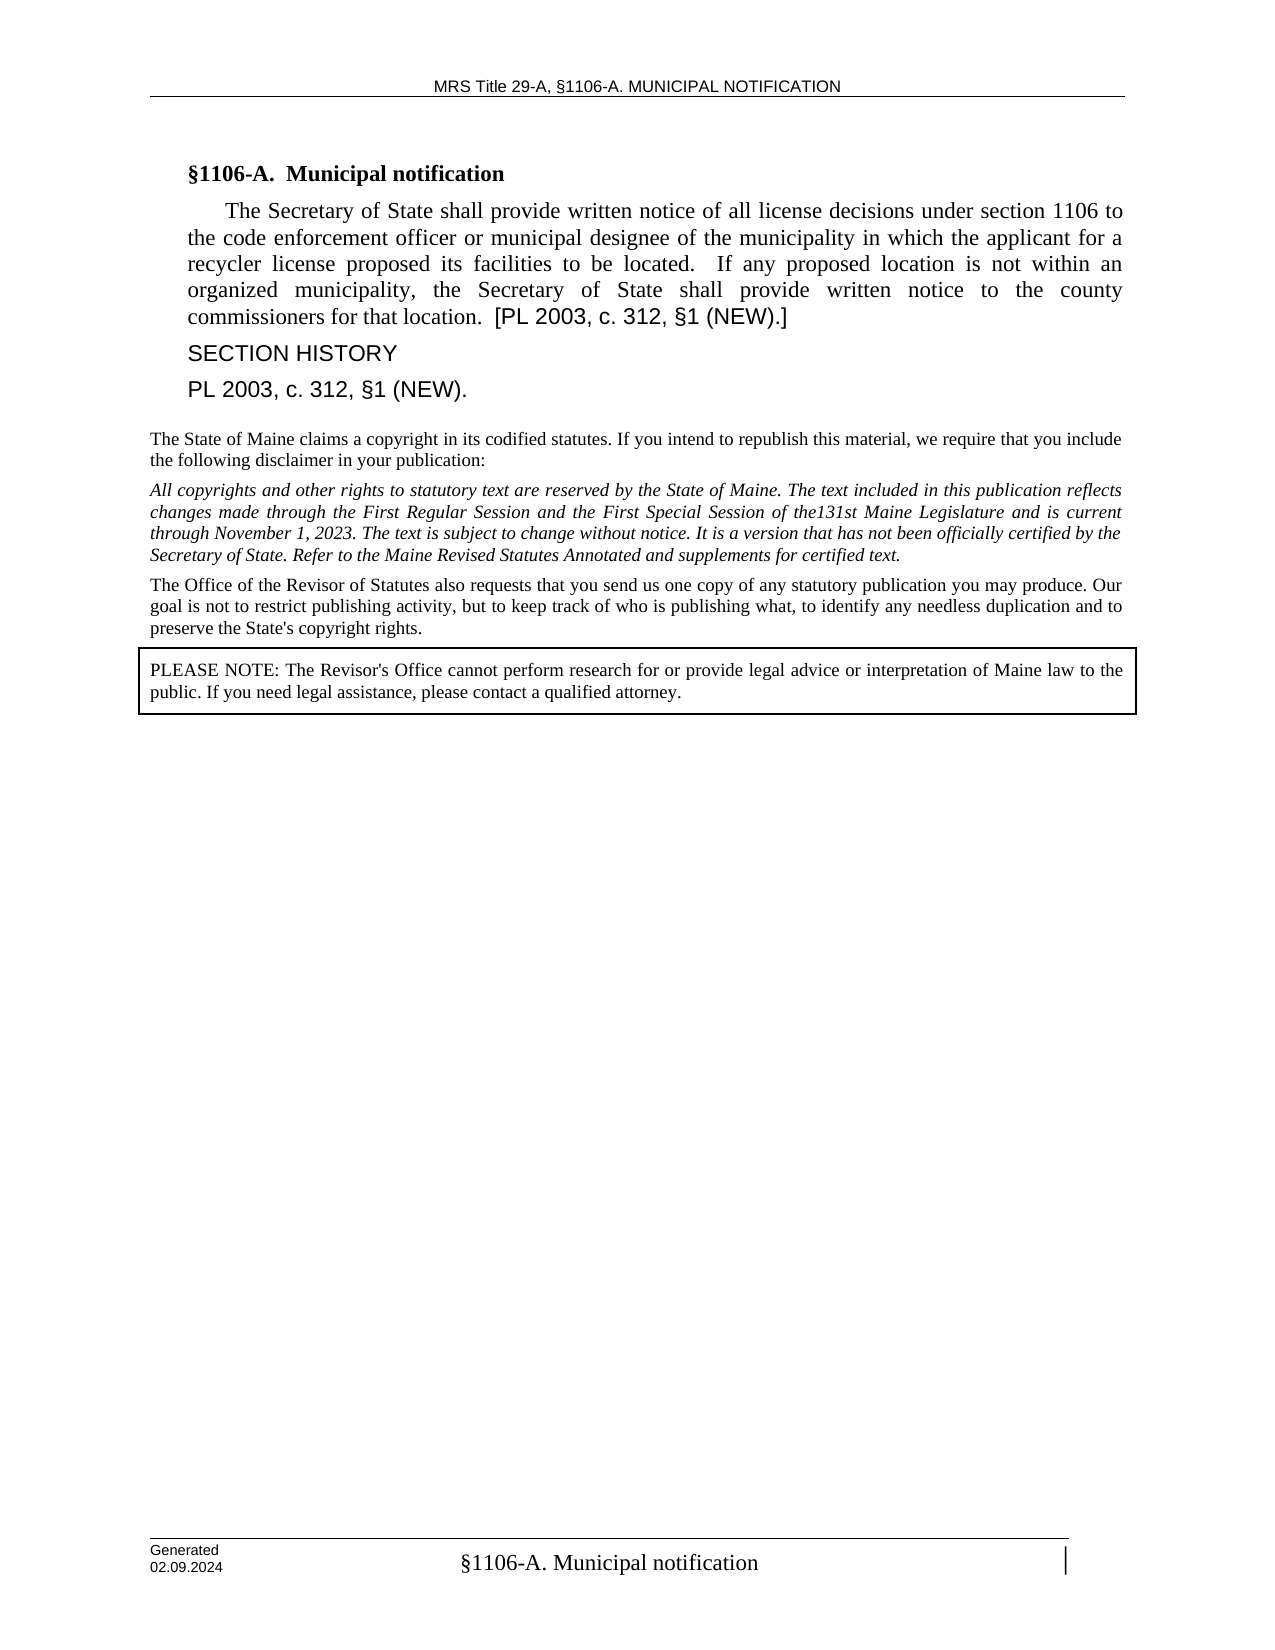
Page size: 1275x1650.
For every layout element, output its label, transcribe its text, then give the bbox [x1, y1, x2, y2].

text The Office of the Revisor of Statutes also requests that you send us one copy of any statutory publication you may produce. Our goal is not to restrict publishing activity, but to keep track of who is publishing what, to identify any needless duplication and to preserve the State's copyright rights. [150, 574, 1125, 638]
text The State of Maine claims a copyright in its codified statutes. If you intend to republish this material, we require that you include the following disclaimer in your publication: [150, 428, 1125, 471]
text SECTION HISTORY [187, 339, 1125, 366]
text PLEASE NOTE: The Revisor's Office cannot perform research for or provide legal advice or interpretation of Maine law to the public. If you need legal assistance, please contact a qualified attorney. [140, 649, 1135, 713]
text §1106-A. Municipal notification [187, 160, 1125, 187]
text PL 2003, c. 312, §1 (NEW). [187, 376, 1125, 403]
text The Secretary of State shall provide written notice of all license decisions under section 1106 to the code enforcement officer or municipal designee of the municipality in which the applicant for a recycler license proposed its facilities to be located. If any proposed location is not within an organized municipality, the Secretary of State shall provide written notice to the county commissioners for that location. [PL 2003, c. 312, §1 (NEW).] [187, 197, 1125, 329]
text All copyrights and other rights to statutory text are reserved by the State of Maine. The text included in this publication reflects changes made through the First Regular Session and the First Special Session of the131st Maine Legislature and is current through November 1, 2023 . The text is subject to change without notice. It is a version that has not been officially certified by the Secretary of State. Refer to the Maine Revised Statutes Annotated and supplements for certified text. [150, 479, 1125, 565]
